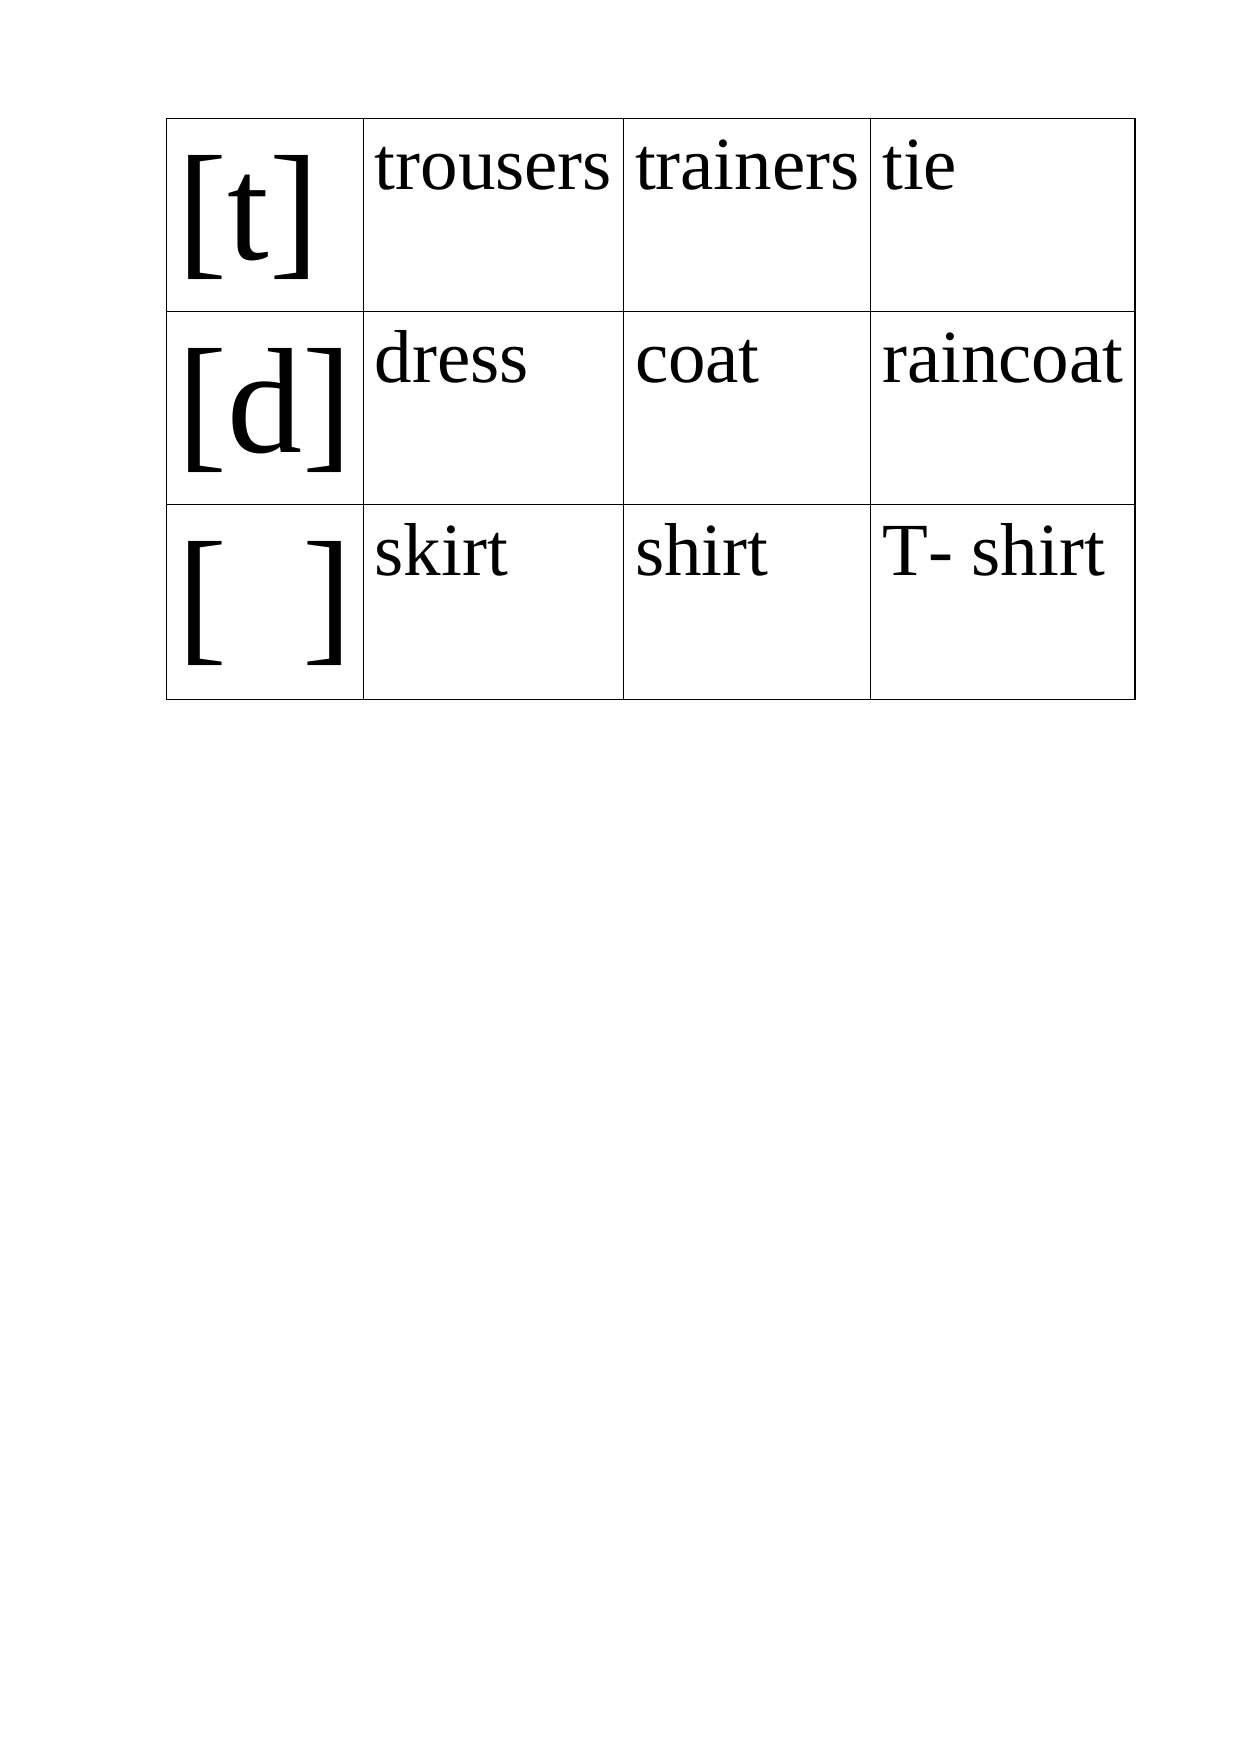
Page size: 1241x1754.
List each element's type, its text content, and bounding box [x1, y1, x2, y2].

table_cell skirt [364, 505, 623, 699]
table_cell [ ] [167, 505, 363, 699]
table_cell shirt [624, 505, 870, 699]
table_header trainers [624, 119, 870, 311]
table_header trousers [364, 119, 623, 311]
table_cell T- shirt [871, 505, 1134, 699]
table_cell raincoat [871, 312, 1134, 504]
table_cell coat [624, 312, 870, 504]
table_header [t] [167, 119, 363, 311]
table_cell [d] [167, 312, 363, 504]
table_header tie [871, 119, 1134, 311]
table_cell dress [364, 312, 623, 504]
